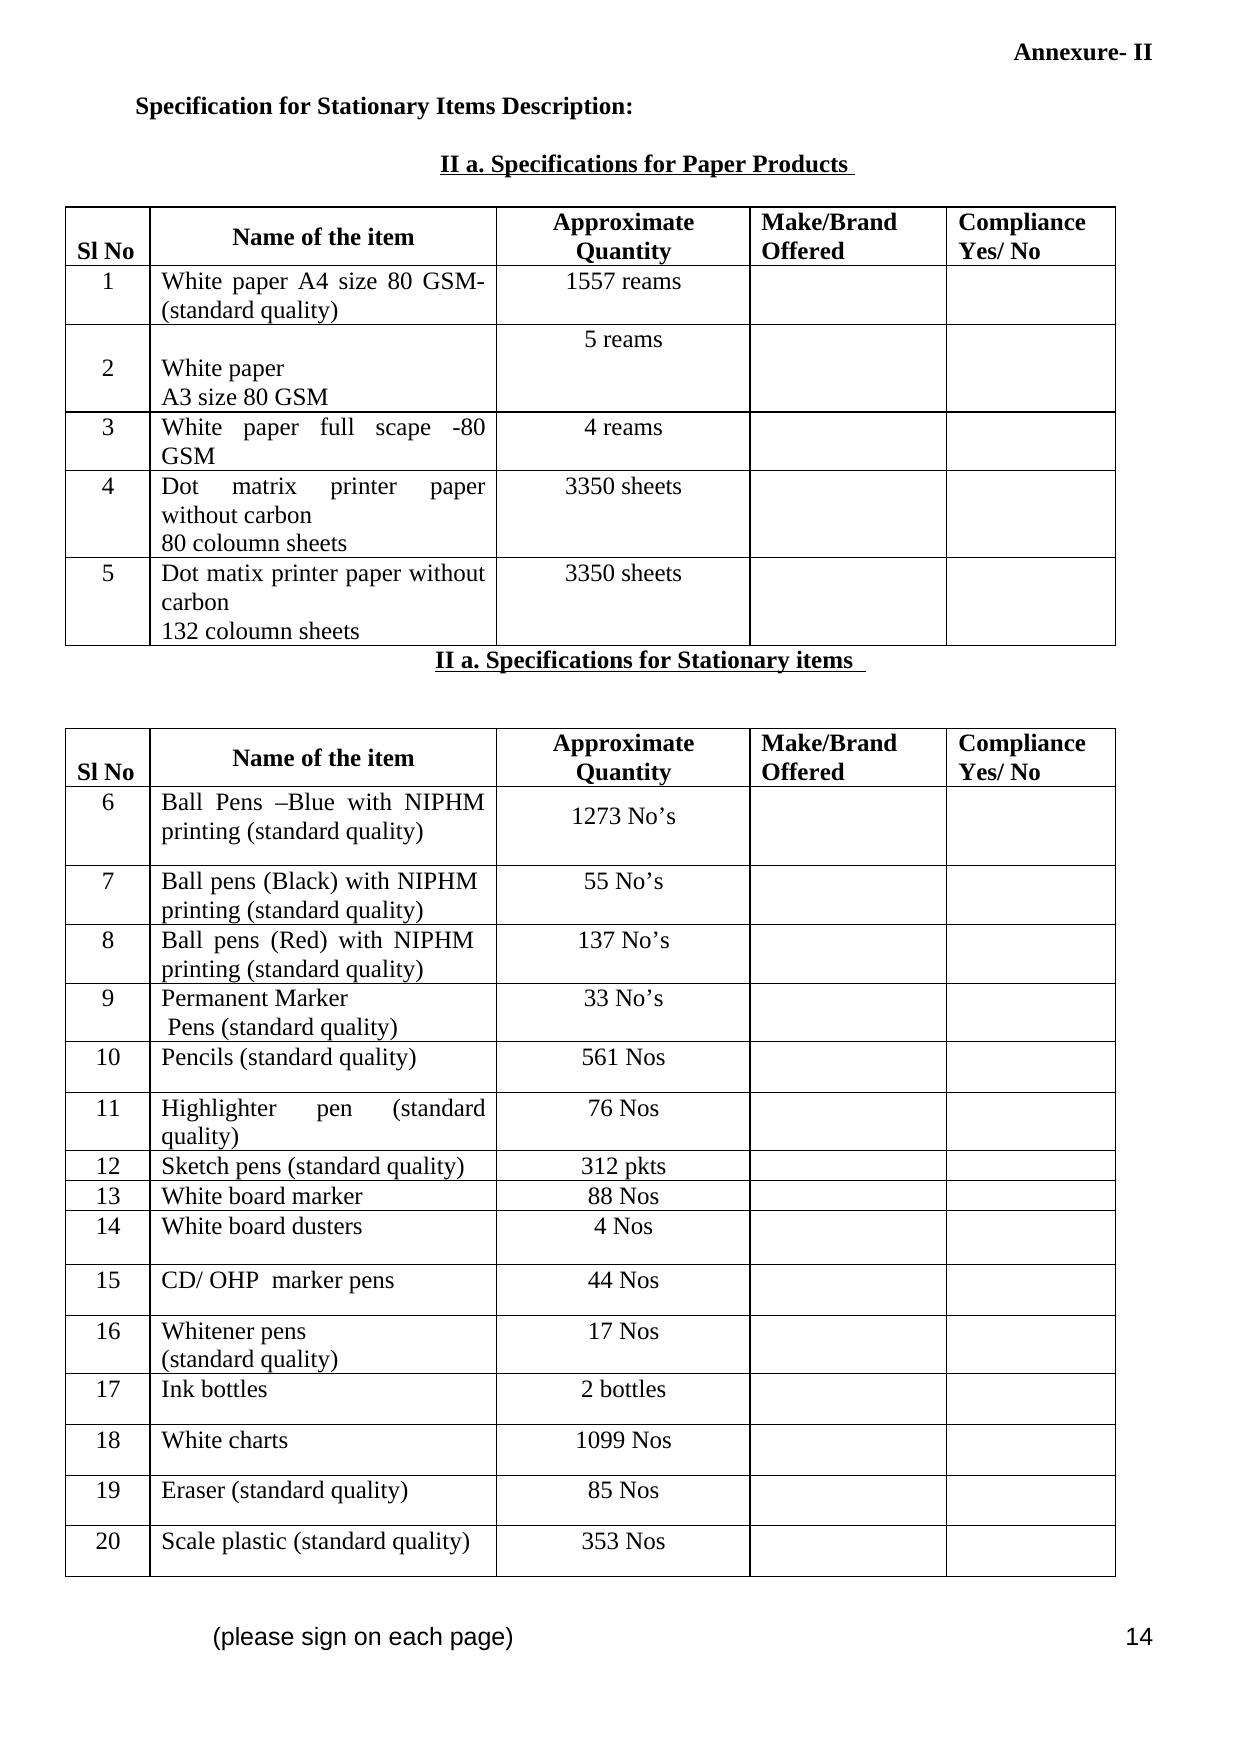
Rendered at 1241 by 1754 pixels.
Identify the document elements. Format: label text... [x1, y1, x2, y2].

table_cell 353 Nos [497, 1526, 749, 1576]
table_cell 2 bottles [497, 1374, 749, 1424]
table_cell [751, 1316, 946, 1373]
table_cell 14 [66, 1211, 149, 1264]
table_cell 17 Nos [497, 1316, 749, 1373]
table_cell 16 [66, 1316, 149, 1373]
table_cell 312 pkts [497, 1151, 749, 1180]
table_cell Ink bottles [151, 1374, 496, 1424]
table_cell 3350 sheets [497, 558, 749, 644]
table_cell 8 [66, 925, 149, 982]
table_cell [751, 1093, 946, 1150]
text Annexure- II [150, 37, 1153, 66]
table_cell [947, 471, 1115, 557]
table_header Sl No [66, 208, 149, 265]
table_cell Sketch pens (standard quality) [151, 1151, 496, 1180]
table_cell Dot matix printer paper without carbon 132 coloumn sheets [151, 558, 496, 644]
table_cell [947, 1476, 1115, 1525]
table_cell Whitener pens (standard quality) [151, 1316, 496, 1373]
table_cell 85 Nos [497, 1476, 749, 1525]
table_cell 6 [66, 787, 149, 865]
table_cell 4 [66, 471, 149, 557]
table_cell [947, 1526, 1115, 1576]
text II a. Specifications for Paper Products [135, 149, 1153, 178]
table_cell Permanent Marker Pens (standard quality) [151, 984, 496, 1041]
table_cell 76 Nos [497, 1093, 749, 1150]
table_cell [947, 325, 1115, 411]
table_header Name of the item [151, 729, 496, 786]
table_header Approximate Quantity [497, 729, 749, 786]
table_cell [751, 1042, 946, 1092]
table_header Approximate Quantity [497, 208, 749, 265]
table_header Compliance Yes/ No [947, 208, 1115, 265]
table_header Make/Brand Offered [751, 729, 946, 786]
table_cell Scale plastic (standard quality) [151, 1526, 496, 1576]
table_cell White paper full scape -80 GSM [151, 413, 496, 470]
table_cell 3 [66, 413, 149, 470]
text Specification for Stationary Items Description: [135, 91, 1153, 120]
table_cell [751, 1526, 946, 1576]
table_cell [947, 1093, 1115, 1150]
table_cell White board marker [151, 1181, 496, 1210]
table_cell [947, 1151, 1115, 1180]
table_cell 7 [66, 866, 149, 924]
table_cell 1 [66, 266, 149, 323]
table_cell [751, 925, 946, 982]
table_cell [947, 1374, 1115, 1424]
table_cell [947, 413, 1115, 470]
table_cell CD/ OHP marker pens [151, 1265, 496, 1315]
table_header Compliance Yes/ No [947, 729, 1115, 786]
table_cell 20 [66, 1526, 149, 1576]
table_cell 55 No’s [497, 866, 749, 924]
table_header Make/Brand Offered [751, 208, 946, 265]
table_cell 18 [66, 1425, 149, 1474]
table_cell [751, 558, 946, 644]
table_cell White paper A4 size 80 GSM-(standard quality) [151, 266, 496, 323]
table_cell 15 [66, 1265, 149, 1315]
table_header Sl No [66, 729, 149, 786]
table_cell Highlighter pen (standard quality) [151, 1093, 496, 1150]
table_cell 9 [66, 984, 149, 1041]
table_cell 5 [66, 558, 149, 644]
text II a. Specifications for Stationary items [135, 646, 1153, 674]
table_cell [947, 984, 1115, 1041]
table_cell 5 reams [497, 325, 749, 411]
table_cell [947, 1181, 1115, 1210]
table_cell 33 No’s [497, 984, 749, 1041]
table_cell 17 [66, 1374, 149, 1424]
table_cell [947, 925, 1115, 982]
table_cell [751, 1265, 946, 1315]
table_cell Ball Pens –Blue with NIPHM printing (standard quality) [151, 787, 496, 865]
table_cell [751, 413, 946, 470]
table_cell [947, 1316, 1115, 1373]
table_cell White charts [151, 1425, 496, 1474]
table_cell [947, 866, 1115, 924]
table_cell Eraser (standard quality) [151, 1476, 496, 1525]
table_cell [947, 558, 1115, 644]
table_cell 44 Nos [497, 1265, 749, 1315]
table_cell 11 [66, 1093, 149, 1150]
table_cell [751, 984, 946, 1041]
table_cell [751, 866, 946, 924]
table_cell [751, 1425, 946, 1474]
table_cell White paper A3 size 80 GSM [151, 325, 496, 411]
table_cell [751, 1374, 946, 1424]
table_cell 2 [66, 325, 149, 411]
table_header Name of the item [151, 208, 496, 265]
table_cell Ball pens (Red) with NIPHM printing (standard quality) [151, 925, 496, 982]
table_cell Ball pens (Black) with NIPHM printing (standard quality) [151, 866, 496, 924]
table_cell [751, 1151, 946, 1180]
table_cell White board dusters [151, 1211, 496, 1264]
table_cell 12 [66, 1151, 149, 1180]
table_cell 1557 reams [497, 266, 749, 323]
table_cell 1273 No’s [497, 787, 749, 865]
table_cell 137 No’s [497, 925, 749, 982]
table_cell 13 [66, 1181, 149, 1210]
table_cell [947, 266, 1115, 323]
table_cell [947, 1211, 1115, 1264]
table_cell 19 [66, 1476, 149, 1525]
table_cell 10 [66, 1042, 149, 1092]
table_cell 88 Nos [497, 1181, 749, 1210]
table_cell 4 Nos [497, 1211, 749, 1264]
table_cell [947, 1042, 1115, 1092]
table_cell [751, 787, 946, 865]
table_cell 1099 Nos [497, 1425, 749, 1474]
table_cell [751, 1476, 946, 1525]
table_cell Dot matrix printer paper without carbon 80 coloumn sheets [151, 471, 496, 557]
table_cell [751, 1181, 946, 1210]
table_cell 3350 sheets [497, 471, 749, 557]
table_cell Pencils (standard quality) [151, 1042, 496, 1092]
table_cell 4 reams [497, 413, 749, 470]
table_cell [751, 266, 946, 323]
table_cell 561 Nos [497, 1042, 749, 1092]
table_cell [751, 325, 946, 411]
table_cell [947, 1425, 1115, 1474]
table_cell [751, 1211, 946, 1264]
table_cell [751, 471, 946, 557]
table_cell [947, 1265, 1115, 1315]
table_cell [947, 787, 1115, 865]
